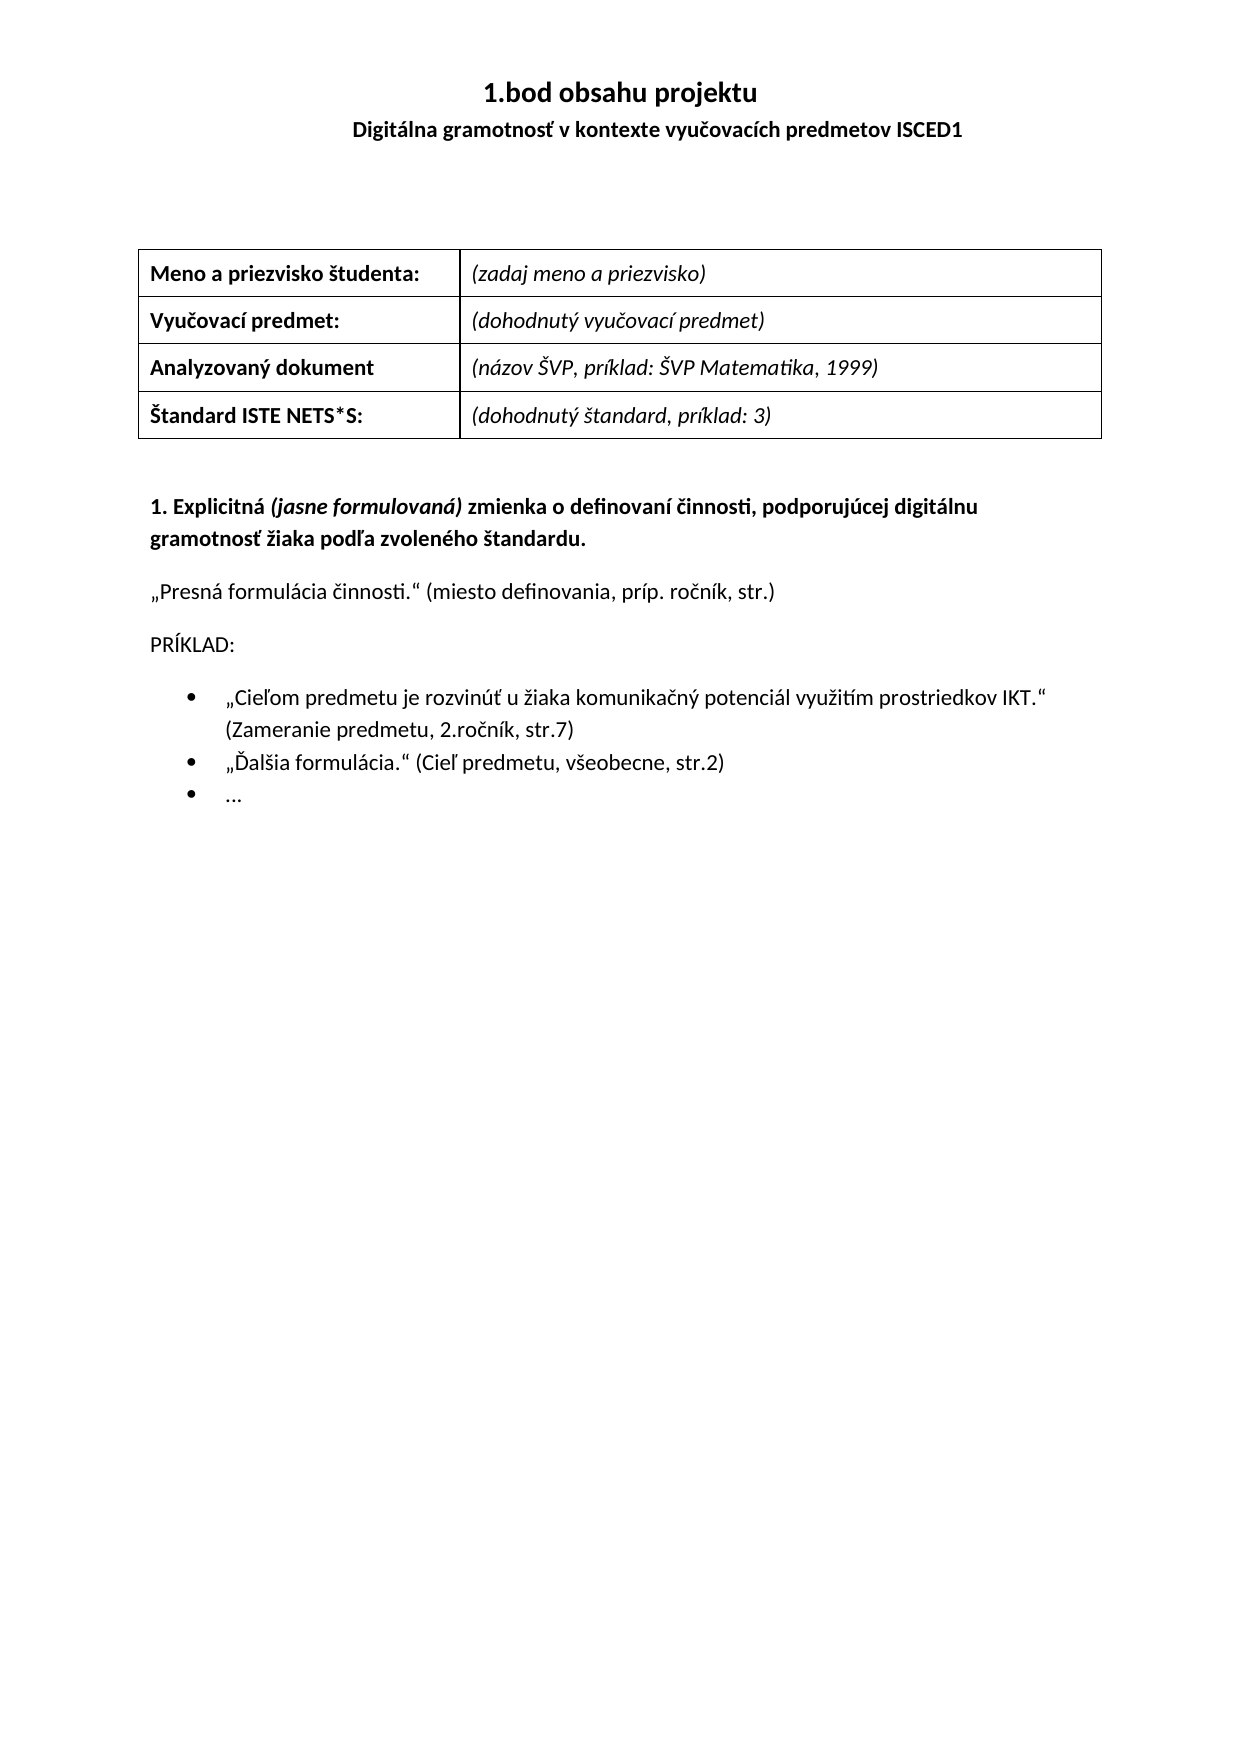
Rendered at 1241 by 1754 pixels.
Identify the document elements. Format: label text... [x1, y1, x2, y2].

table_cell Vyučovací predmet: [139, 297, 459, 343]
table_cell Štandard ISTE NETS*S: [139, 392, 459, 438]
list ... [187, 780, 1090, 808]
list „Ďalšia formulácia.“ (Cieľ predmetu, všeobecne, str.2) [187, 748, 1090, 776]
table_cell (dohodnutý vyučovací predmet) [461, 297, 1101, 343]
list „Cieľom predmetu je rozvinúť u žiaka komunikačný potenciál využitím prostriedkov IKT.“ (Zameranie predmetu, 2.ročník, str.7) [187, 683, 1090, 743]
table_header (zadaj meno a priezvisko) [461, 250, 1101, 296]
table_header Meno a priezvisko študenta: [139, 250, 459, 296]
table_cell (názov ŠVP, príklad: ŠVP Matematika, 1999) [461, 344, 1101, 391]
table_cell (dohodnutý štandard, príklad: 3) [461, 392, 1101, 438]
text PRÍKLAD: [150, 630, 1090, 658]
text 1. Explicitná (jasne formulovaná) zmienka o definovaní činnosti, podporujúcej digitálnu gramotnosť žiaka podľa zvoleného štandardu. [150, 492, 1090, 552]
table_cell Analyzovaný dokument [139, 344, 459, 391]
text „Presná formulácia činnosti.“ (miesto definovania, príp. ročník, str.) [150, 577, 1090, 605]
